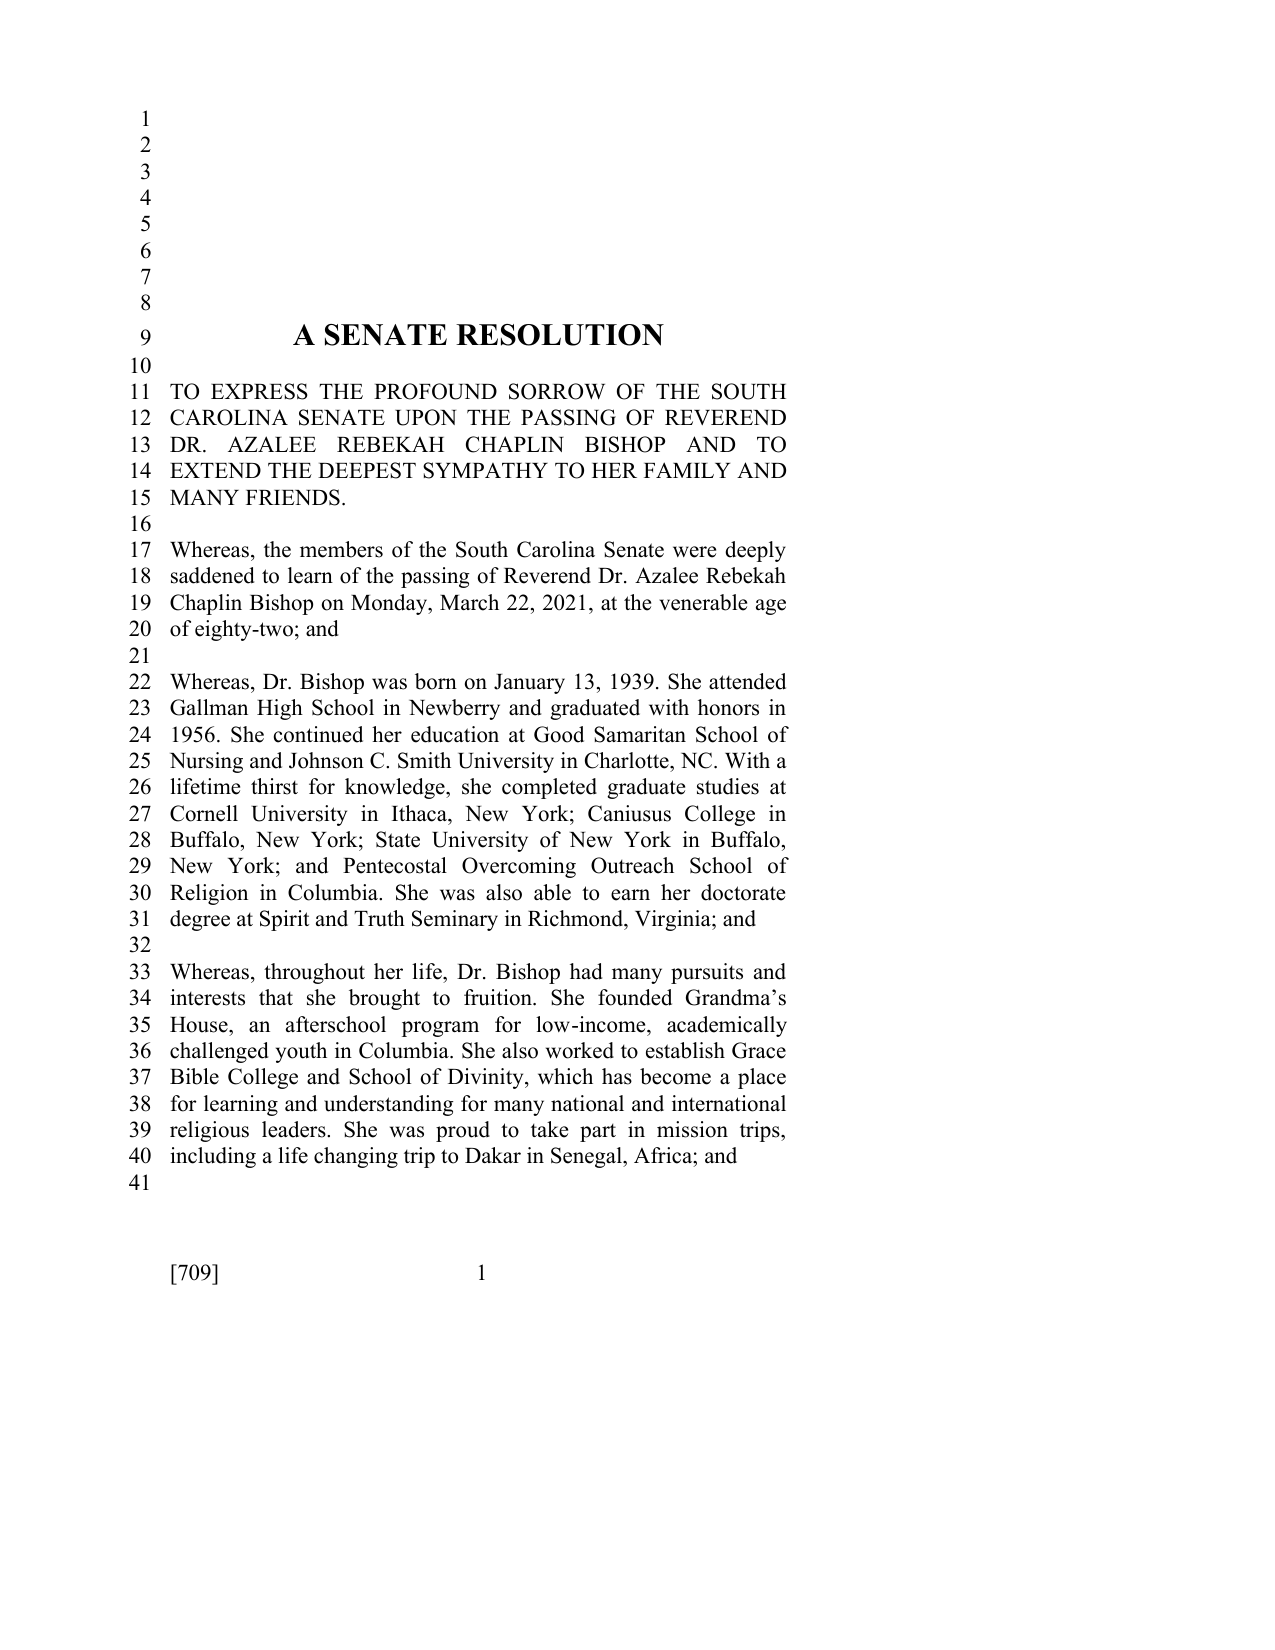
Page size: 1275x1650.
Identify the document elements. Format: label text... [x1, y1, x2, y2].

text Whereas, throughout her life, Dr. Bishop had many pursuits and interests that she brought to fruition. She founded Grandma’s House, an afterschool program for low-income, academically challenged youth in Columbia. She also worked to establish Grace Bible College and School of Divinity, which has become a place for learning and understanding for many national and international religious leaders. She was proud to take part in mission trips, including a life changing trip to Dakar in Senegal, Africa; and [169, 958, 787, 1169]
text Whereas, the members of the South Carolina Senate were deeply saddened to learn of the passing of Reverend Dr. Azalee Rebekah Chaplin Bishop on Monday, March 22, 2021, at the venerable age of eighty-two; and [169, 536, 787, 642]
text Whereas, Dr. Bishop was born on January 13, 1939. She attended Gallman High School in Newberry and graduated with honors in 1956. She continued her education at Good Samaritan School of Nursing and Johnson C. Smith University in Charlotte, NC. With a lifetime thirst for knowledge, she completed graduate studies at Cornell University in Ithaca, New York; Caniusus College in Buffalo, New York; State University of New York in Buffalo, New York; and Pentecostal Overcoming Outreach School of Religion in Columbia. She was also able to earn her doctorate degree at Spirit and Truth Seminary in Richmond, Virginia; and [169, 668, 787, 932]
text A SENATE RESOLUTION [169, 316, 787, 352]
text TO EXPRESS THE PROFOUND SORROW OF THE SOUTH CAROLINA SENATE UPON THE PASSING OF REVEREND DR. AZALEE REBEKAH CHAPLIN BISHOP AND TO EXTEND THE DEEPEST SYMPATHY TO HER FAMILY AND MANY FRIENDS. [169, 378, 787, 510]
